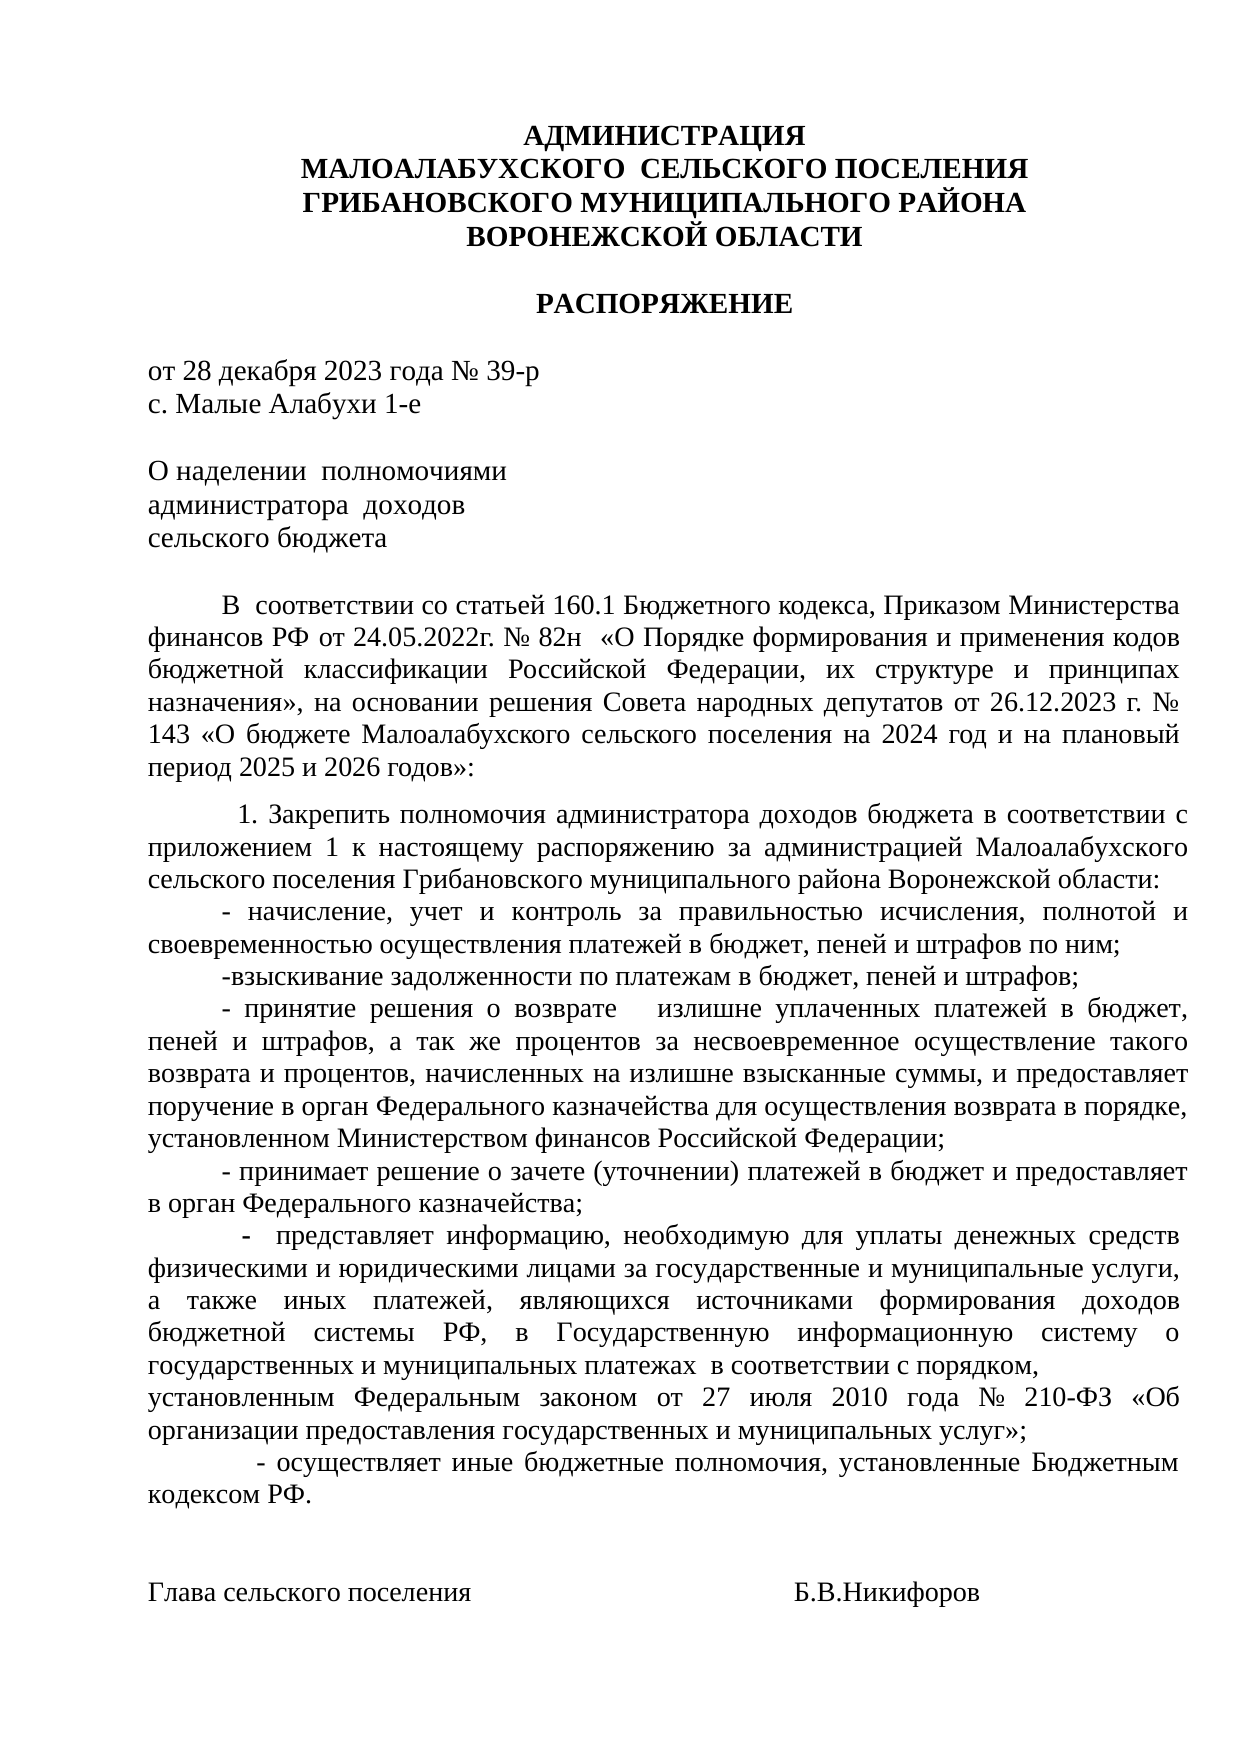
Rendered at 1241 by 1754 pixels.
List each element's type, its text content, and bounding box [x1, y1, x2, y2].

text - представляет информацию, необходимую для уплаты денежных средств физическими и юридическими лицами за государственные и муниципальные услуги, а также иных платежей, являющихся источниками формирования доходов бюджетной системы РФ, в Государственную информационную систему о государственных и муниципальных платежах в соответствии с порядком, [148, 1218, 1181, 1380]
title сельского бюджета [148, 521, 702, 554]
title - принятие решения о возврате излишне уплаченных платежей в бюджет, пеней и штрафов, а так же процентов за несвоевременное осуществление такого возврата и процентов, начисленных на излишне взысканные суммы, и предоставляет поручение в орган Федерального казначейства для осуществления возврата в порядке, установленном Министерством финансов Российской Федерации; [148, 992, 1190, 1153]
title 1. Закрепить полномочия администратора доходов бюджета в соответствии с приложением 1 к настоящему распоряжению за администрацией Малоалабухского сельского поселения Грибановского муниципального района Воронежской области: [148, 797, 1190, 894]
title - начисление, учет и контроль за правильностью исчисления, полнотой и своевременностью осуществления платежей в бюджет, пеней и штрафов по ним; [148, 894, 1190, 959]
title от 28 декабря 2023 года № 39-р [148, 353, 702, 386]
text установленным Федеральным законом от 27 июля 2010 года № 210-ФЗ «Об организации предоставления государственных и муниципальных услуг»; [148, 1380, 1181, 1445]
title -взыскивание задолженности по платежам в бюджет, пеней и штрафов; [148, 959, 1190, 992]
text АДМИНИСТРАЦИЯ [148, 118, 1181, 152]
title с. Малые Алабухи 1-е [148, 386, 702, 420]
title администратора доходов [148, 487, 702, 521]
subtitle В соответствии со статьей 160.1 Бюджетного кодекса, Приказом Министерства финансов РФ от 24.05.2022г. № 82н «О Порядке формирования и применения кодов бюджетной классификации Российской Федерации, их структуре и принципах назначения», на основании решения Совета народных депутатов от 26.12.2023 г. № 143 «О бюджете Малоалабухского сельского поселения на 2024 год и на плановый период 2025 и 2026 годов»: [148, 588, 1181, 782]
text ГРИБАНОВСКОГО МУНИЦИПАЛЬНОГО РАЙОНА [148, 185, 1181, 219]
text РАСПОРЯЖЕНИЕ [148, 286, 1181, 319]
title - принимает решение о зачете (уточнении) платежей в бюджет и предоставляет в орган Федерального казначейства; [148, 1153, 1190, 1218]
text МАЛОАЛАБУХСКОГО СЕЛЬСКОГО ПОСЕЛЕНИЯ [148, 152, 1181, 185]
title О наделении полномочиями [148, 453, 702, 487]
text ВОРОНЕЖСКОЙ ОБЛАСТИ [148, 219, 1181, 252]
text Глава сельского поселения Б.В.Никифоров [148, 1575, 1181, 1607]
text - осуществляет иные бюджетные полномочия, установленные Бюджетным кодексом РФ. [148, 1445, 1181, 1510]
